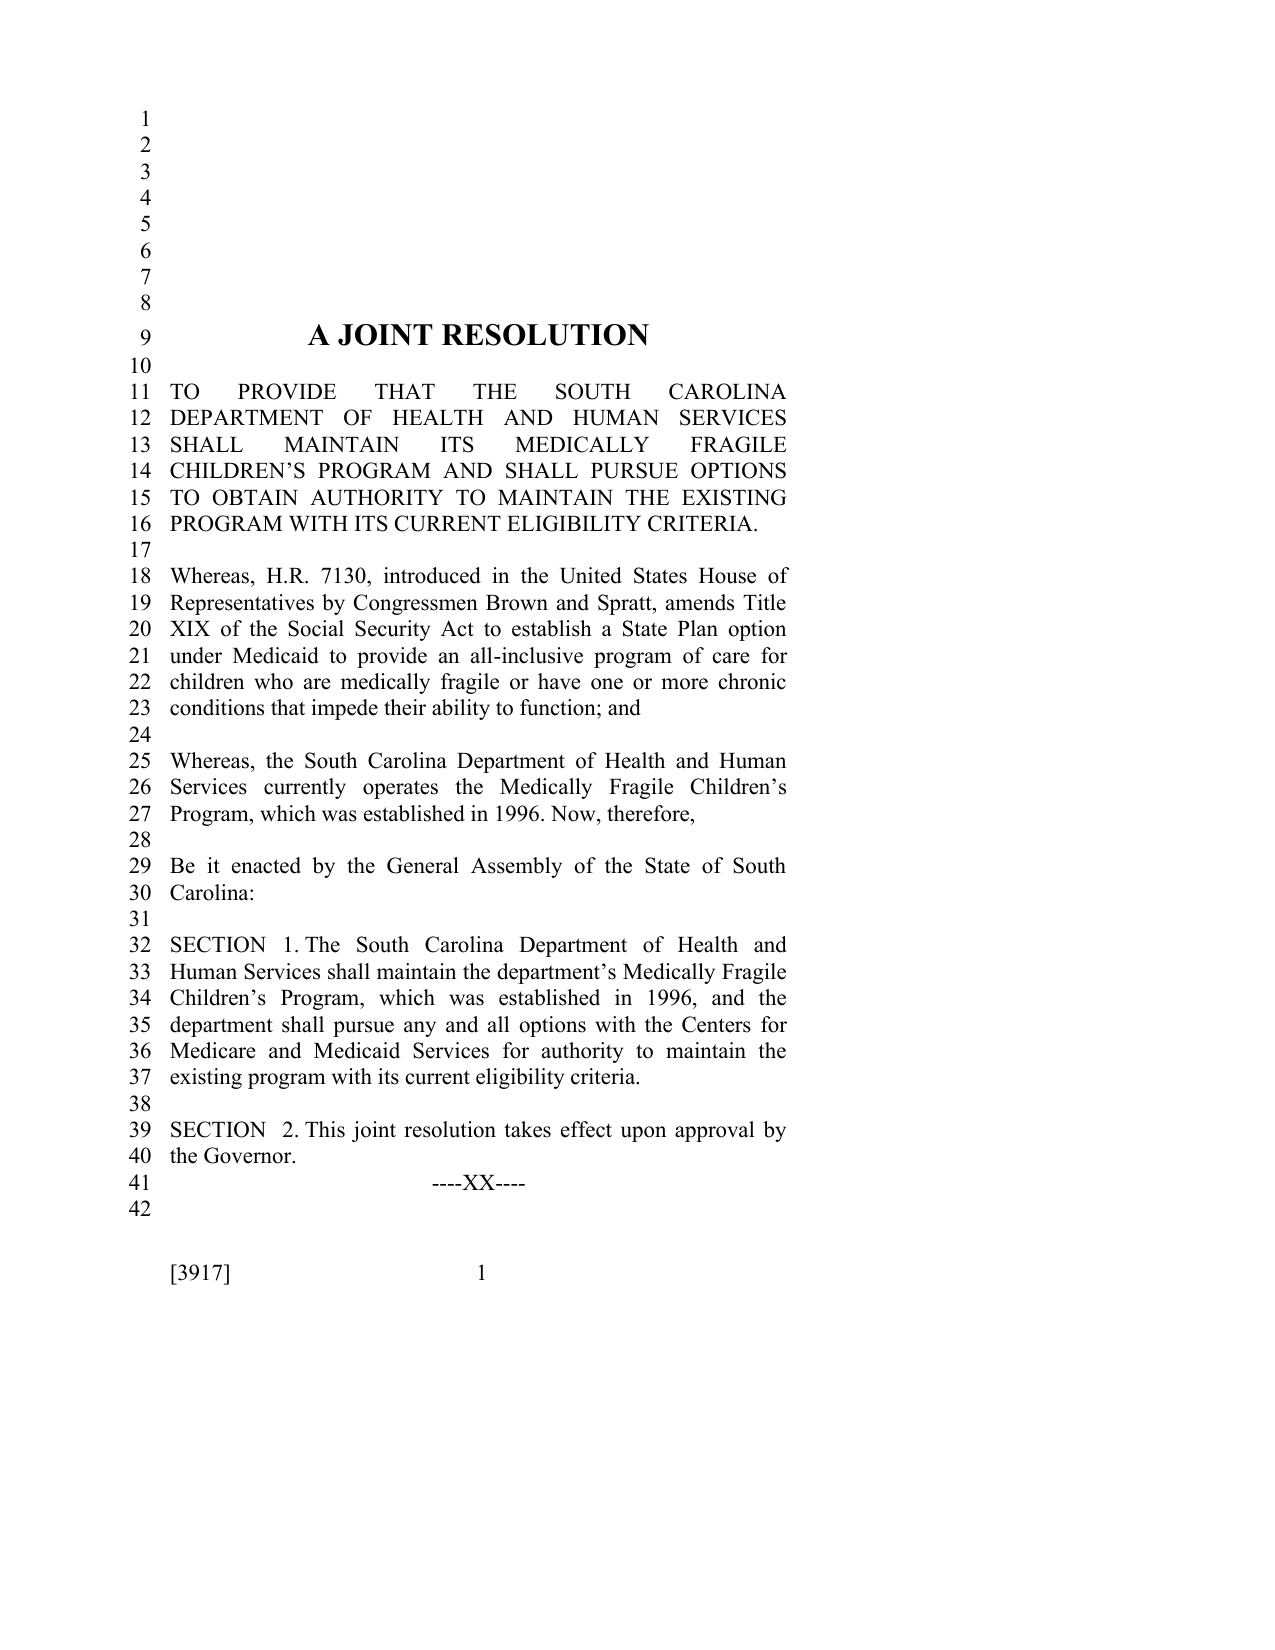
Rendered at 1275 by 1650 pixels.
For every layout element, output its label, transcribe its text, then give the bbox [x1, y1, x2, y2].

text Be it enacted by the General Assembly of the State of South Carolina: [169, 852, 787, 905]
text SECTION 1. The South Carolina Department of Health and Human Services shall maintain the department’s Medically Fragile Children’s Program, which was established in 1996, and the department shall pursue any and all options with the Centers for Medicare and Medicaid Services for authority to maintain the existing program with its current eligibility criteria. [169, 932, 787, 1090]
text Whereas, the South Carolina Department of Health and Human Services currently operates the Medically Fragile Children’s Program, which was established in 1996. Now, therefore, [169, 747, 787, 826]
text SECTION 2. This joint resolution takes effect upon approval by the Governor. [169, 1116, 787, 1169]
text ----XX---- [169, 1169, 787, 1195]
text A JOINT RESOLUTION [169, 316, 787, 352]
text TO PROVIDE THAT THE SOUTH CAROLINA DEPARTMENT OF HEALTH AND HUMAN SERVICES SHALL MAINTAIN ITS MEDICALLY FRAGILE CHILDREN’S PROGRAM AND SHALL PURSUE OPTIONS TO OBTAIN AUTHORITY TO MAINTAIN THE EXISTING PROGRAM WITH ITS CURRENT ELIGIBILITY CRITERIA. [169, 378, 787, 536]
text Whereas, H.R. 7130, introduced in the United States House of Representatives by Congressmen Brown and Spratt, amends Title XIX of the Social Security Act to establish a State Plan option under Medicaid to provide an all-inclusive program of care for children who are medically fragile or have one or more chronic conditions that impede their ability to function; and [169, 563, 787, 721]
